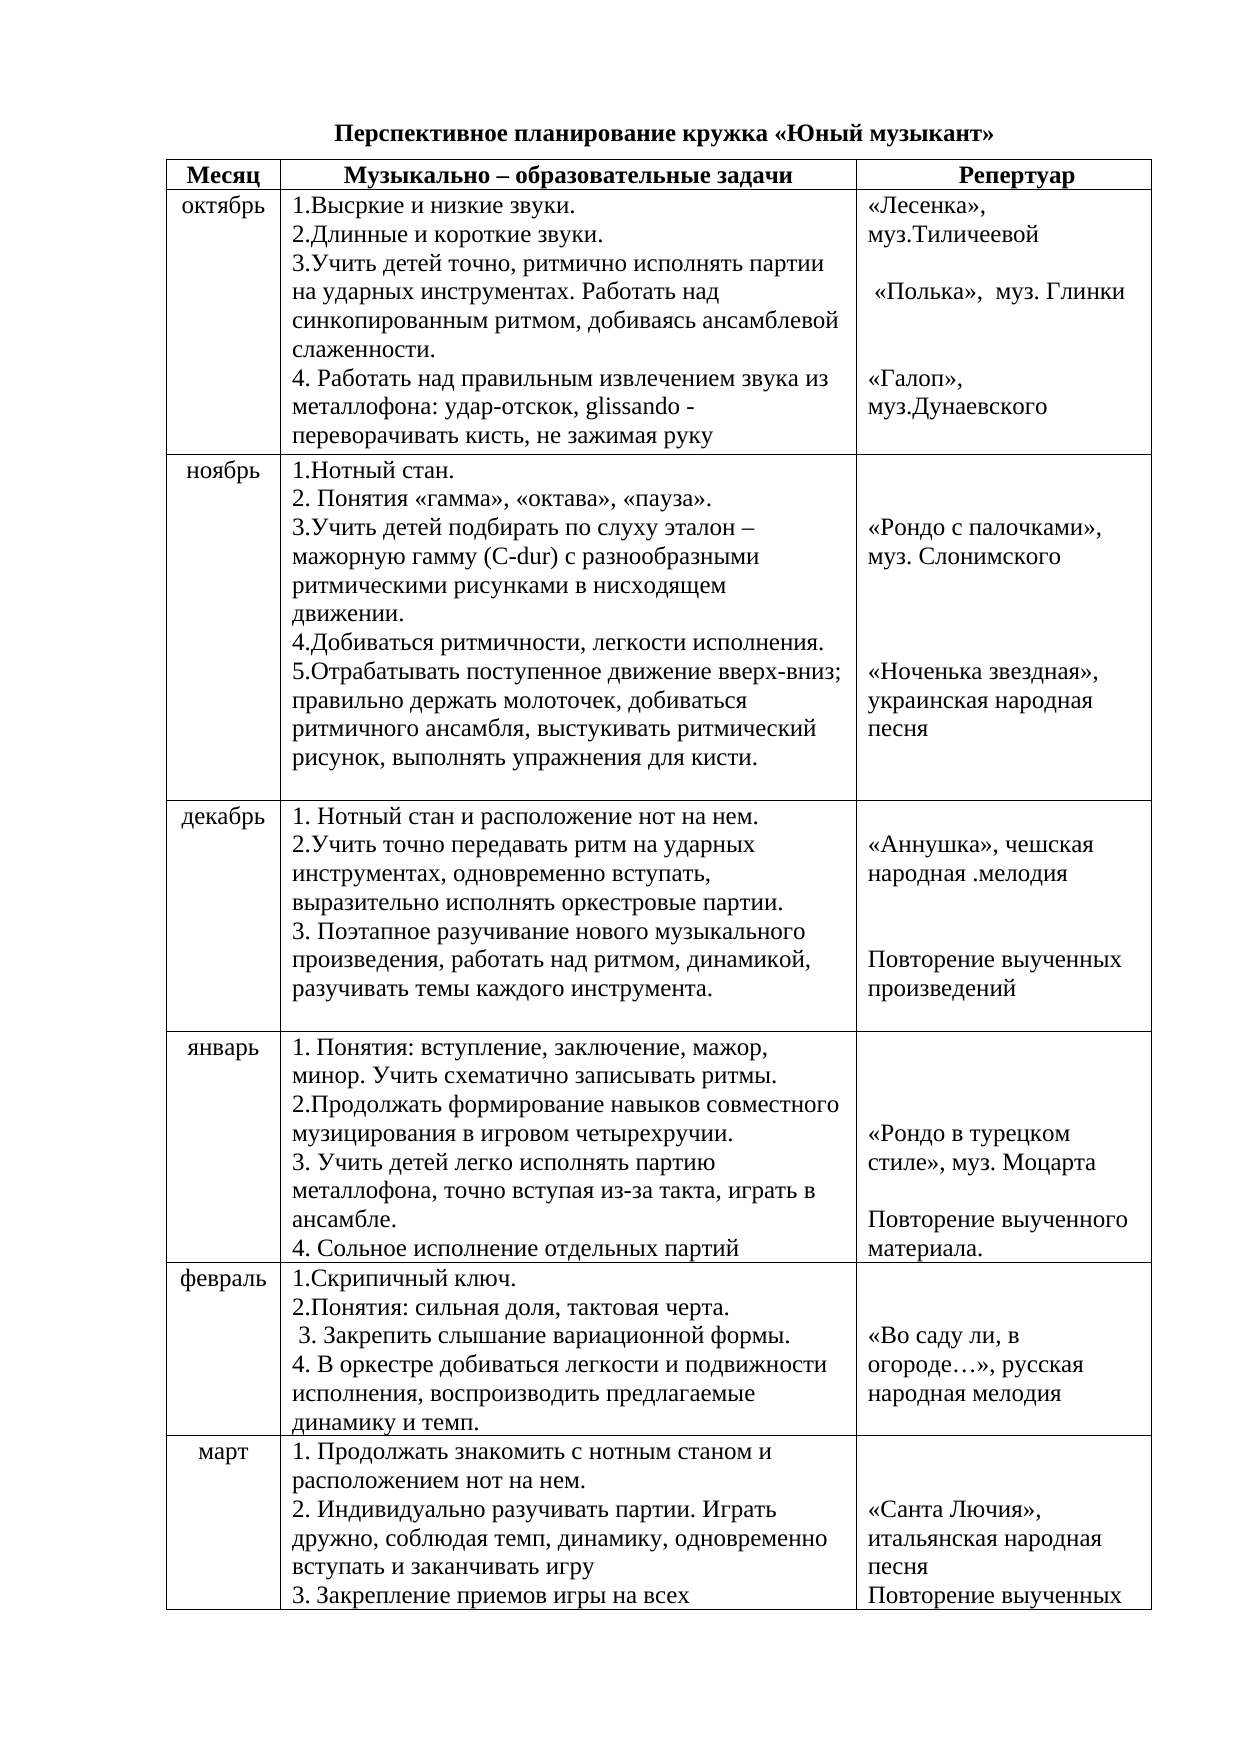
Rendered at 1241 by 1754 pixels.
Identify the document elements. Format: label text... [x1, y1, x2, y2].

text Перспективное планирование кружка «Юный музыкант» [177, 118, 1152, 147]
table_cell ноябрь [167, 455, 280, 800]
table_cell 1. Понятия: вступление, заключение, мажор, минор. Учить схематично записывать ритмы. 2.Продолжать формирование навыков совместного музицирования в игровом четырехручии. 3. Учить детей легко исполнять партию металлофона, точно вступая из-за такта, играть в ансамбле. 4. Сольное исполнение отдельных партий [281, 1032, 856, 1262]
table_header Репертуар [857, 160, 1151, 189]
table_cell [857, 1436, 1151, 1609]
table_cell «Лесенка», муз.Тиличеевой «Полька», муз. Глинки «Галоп», муз.Дунаевского [857, 190, 1151, 454]
table_cell декабрь [167, 801, 280, 1031]
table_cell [281, 1436, 856, 1609]
table_cell 1.Нотный стан. 2. Понятия «гамма», «октава», «пауза». 3.Учить детей подбирать по слуху эталон – мажорную гамму (С-dur) с разнообразными ритмическими рисунками в нисходящем движении. 4.Добиваться ритмичности, легкости исполнения. 5.Отрабатывать поступенное движение вверх-вниз; правильно держать молоточек, добиваться ритмичного ансамбля, выстукивать ритмический рисунок, выполнять упражнения для кисти. [281, 455, 856, 800]
table_cell март [167, 1436, 280, 1609]
table_cell 1.Высркие и низкие звуки. 2.Длинные и короткие звуки. 3.Учить детей точно, ритмично исполнять партии на ударных инструментах. Работать над синкопированным ритмом, добиваясь ансамблевой слаженности. 4. Работать над правильным извлечением звука из металлофона: удар-отскок, glissando - переворачивать кисть, не зажимая руку [281, 190, 856, 454]
table_cell 1.Скрипичный ключ. 2.Понятия: сильная доля, тактовая черта. 3. Закрепить слышание вариационной формы. 4. В оркестре добиваться легкости и подвижности исполнения, воспроизводить предлагаемые динамику и темп. [281, 1263, 856, 1435]
table_cell «Рондо с палочками», муз. Слонимского «Ноченька звездная», украинская народная песня [857, 455, 1151, 800]
table_cell 1. Нотный стан и расположение нот на нем. 2.Учить точно передавать ритм на ударных инструментах, одновременно вступать, выразительно исполнять оркестровые партии. 3. Поэтапное разучивание нового музыкального произведения, работать над ритмом, динамикой, разучивать темы каждого инструмента. [281, 801, 856, 1031]
table_header Музыкально – образовательные задачи [281, 160, 856, 189]
table_cell январь [167, 1032, 280, 1262]
table_header Месяц [167, 160, 280, 189]
table_cell «Аннушка», чешская народная .мелодия Повторение выученных произведений [857, 801, 1151, 1031]
table_cell «Во саду ли, в огороде…», русская народная мелодия [857, 1263, 1151, 1435]
table_cell «Рондо в турецком стиле», муз. Моцарта Повторение выученного материала. [857, 1032, 1151, 1262]
table_cell февраль [167, 1263, 280, 1435]
table_cell октябрь [167, 190, 280, 454]
